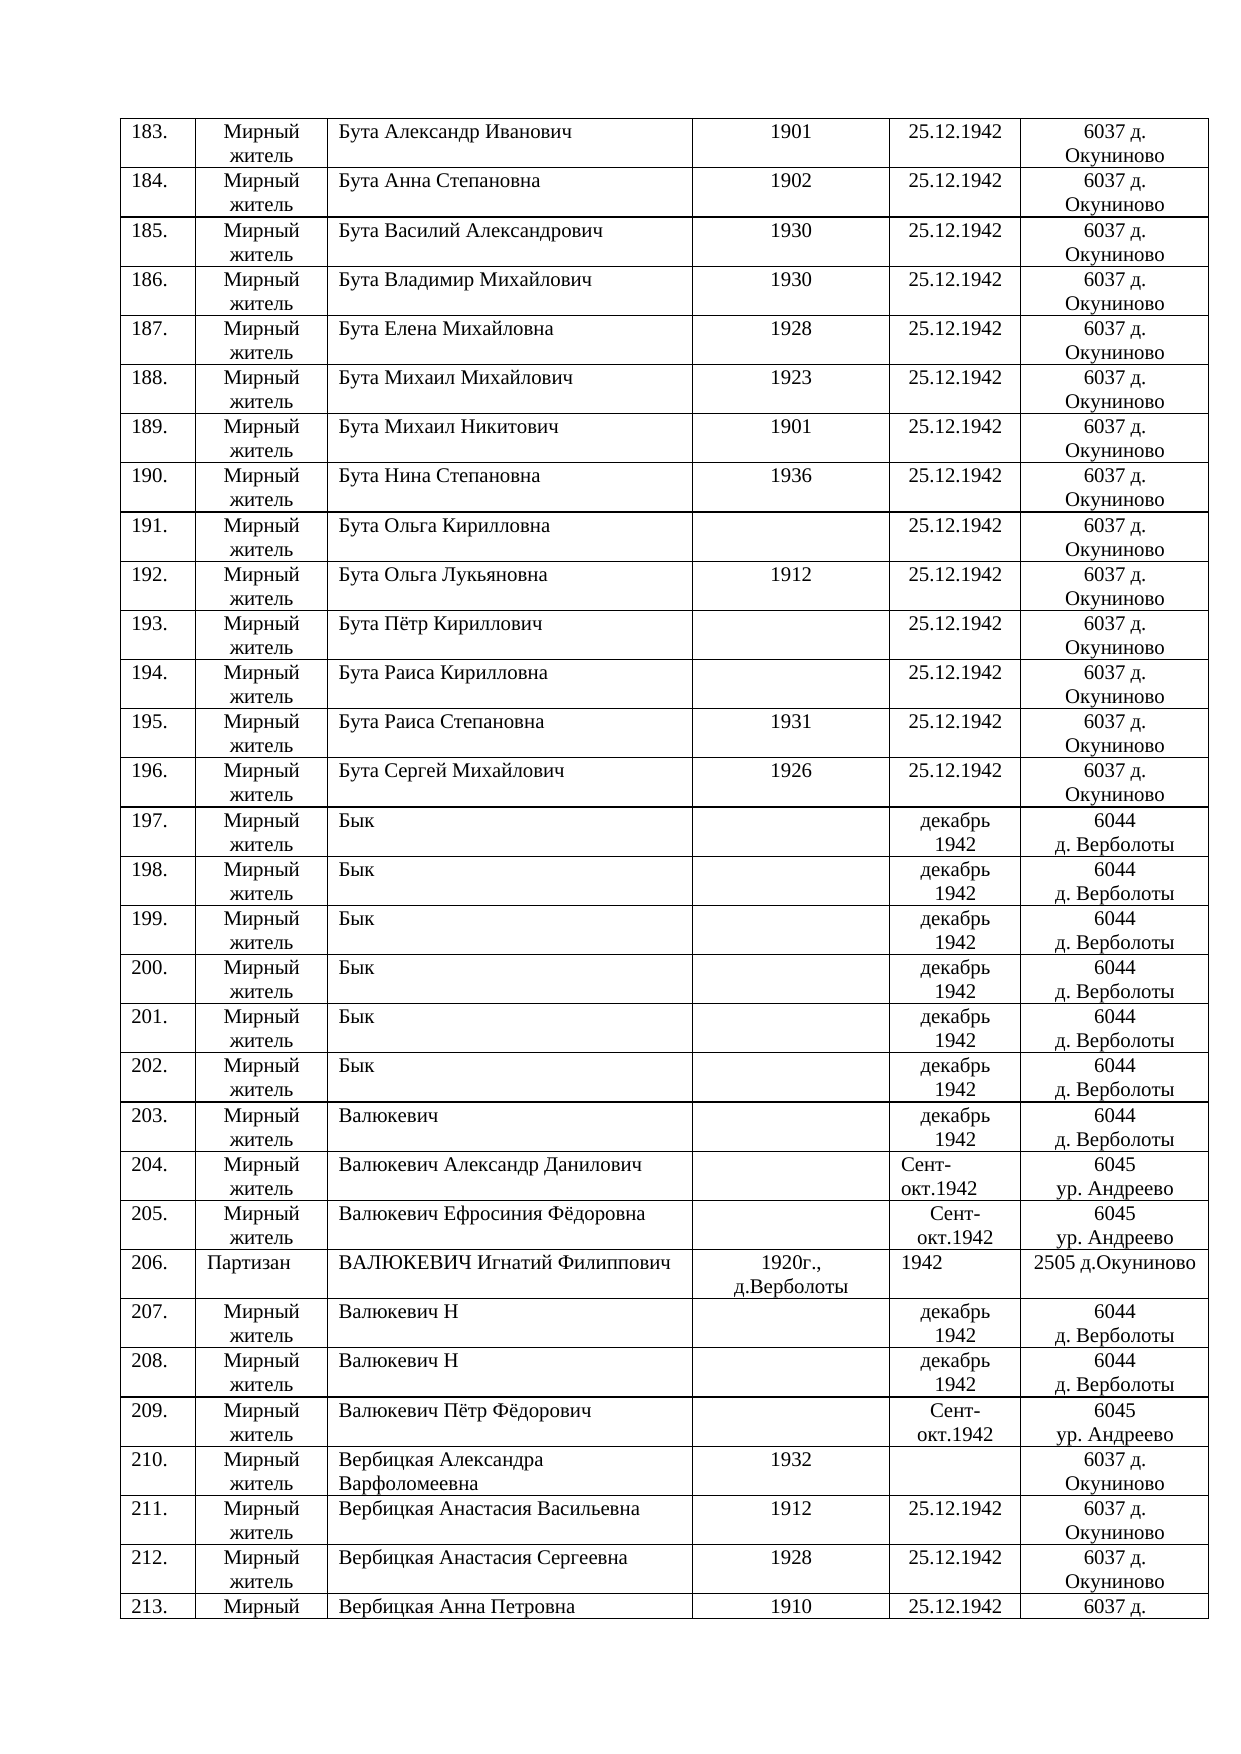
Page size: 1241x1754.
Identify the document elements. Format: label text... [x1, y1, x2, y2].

table_cell Мирный житель [196, 1103, 327, 1151]
table_cell Бута Михаил Никитович [328, 414, 692, 462]
table_cell 1901 [693, 119, 889, 167]
table_cell Мирный житель [196, 1496, 327, 1544]
table_cell 6037 д. Окуниново [1021, 660, 1208, 708]
table_cell 25.12.1942 [890, 709, 1020, 757]
table_cell декабрь 1942 [890, 808, 1020, 856]
table_cell Сент-окт.1942 [890, 1398, 1020, 1446]
table_cell Мирный житель [196, 1447, 327, 1495]
table_cell 6037 д. Окуниново [1021, 513, 1208, 561]
table_cell Бута Ольга Кирилловна [328, 513, 692, 561]
table_cell 6037 д. Окуниново [1021, 168, 1208, 216]
table_cell 6037 д. Окуниново [1021, 463, 1208, 511]
table_cell Мирный житель [196, 119, 327, 167]
table_cell [121, 119, 195, 167]
table_cell [121, 414, 195, 462]
table_cell декабрь 1942 [890, 1348, 1020, 1396]
table_cell Валюкевич Ефросиния Фёдоровна [328, 1201, 692, 1249]
table_cell Мирный житель [196, 857, 327, 905]
table_cell [121, 1447, 195, 1495]
table_cell Мирный житель [196, 218, 327, 266]
table_cell 6044 д. Верболоты [1021, 1103, 1208, 1151]
table_cell Мирный житель [196, 1398, 327, 1446]
table_cell [121, 1004, 195, 1052]
table_cell [121, 1594, 195, 1618]
table_cell 6044 д. Верболоты [1021, 1348, 1208, 1396]
table_cell [693, 1004, 889, 1052]
table_cell Бута Ольга Лукьяновна [328, 562, 692, 610]
table_cell Валюкевич Н [328, 1299, 692, 1347]
table_cell Бута Анна Степановна [328, 168, 692, 216]
table_cell 6037 д. Окуниново [1021, 1447, 1208, 1495]
table_cell [890, 1447, 1020, 1495]
table_cell декабрь 1942 [890, 1103, 1020, 1151]
table_cell 6045 ур. Андреево [1021, 1152, 1208, 1200]
table_cell [121, 463, 195, 511]
table_cell [121, 1103, 195, 1151]
table_cell 1926 [693, 758, 889, 806]
table_cell Вербицкая Александра Варфоломеевна [328, 1447, 692, 1495]
table_cell Сент-окт.1942 [890, 1201, 1020, 1249]
table_cell 6044 д. Верболоты [1021, 857, 1208, 905]
table_cell 6045 ур. Андреево [1021, 1398, 1208, 1446]
table_cell 25.12.1942 [890, 267, 1020, 315]
table_cell 25.12.1942 [890, 119, 1020, 167]
table_cell [121, 562, 195, 610]
table_cell [121, 1152, 195, 1200]
table_cell Бык [328, 808, 692, 856]
table_cell [693, 857, 889, 905]
table_cell 1928 [693, 316, 889, 364]
table_cell Бык [328, 857, 692, 905]
table_cell 6044 д. Верболоты [1021, 1004, 1208, 1052]
table_cell [121, 1496, 195, 1544]
table_cell Мирный житель [196, 955, 327, 1003]
table_cell Мирный житель [196, 168, 327, 216]
table_cell 1942 [890, 1250, 1020, 1298]
table_cell 25.12.1942 [890, 562, 1020, 610]
table_cell Сент-окт.1942 [890, 1152, 1020, 1200]
table_cell Мирный житель [196, 562, 327, 610]
table_cell 25.12.1942 [890, 1594, 1020, 1618]
table_cell 6037 д. Окуниново [1021, 1545, 1208, 1593]
table_cell Мирный житель [196, 1201, 327, 1249]
table_cell 1930 [693, 218, 889, 266]
table_cell [693, 1398, 889, 1446]
table_cell Мирный житель [196, 709, 327, 757]
table_cell Валюкевич Александр Данилович [328, 1152, 692, 1200]
table_cell декабрь 1942 [890, 906, 1020, 954]
table_cell [121, 660, 195, 708]
table_cell Валюкевич Пётр Фёдорович [328, 1398, 692, 1446]
table_cell 1932 [693, 1447, 889, 1495]
table_cell 6044 д. Верболоты [1021, 906, 1208, 954]
table_cell декабрь 1942 [890, 1053, 1020, 1101]
table_cell Мирный житель [196, 758, 327, 806]
table_cell [121, 906, 195, 954]
table_cell [693, 1348, 889, 1396]
table_cell [121, 1053, 195, 1101]
table_cell [693, 1201, 889, 1249]
table_cell [121, 267, 195, 315]
table_cell [121, 808, 195, 856]
table_cell 25.12.1942 [890, 513, 1020, 561]
table_cell 25.12.1942 [890, 660, 1020, 708]
table_cell [121, 1299, 195, 1347]
table_cell 25.12.1942 [890, 218, 1020, 266]
table_cell 25.12.1942 [890, 1496, 1020, 1544]
table_cell декабрь 1942 [890, 857, 1020, 905]
table_cell Бута Василий Александрович [328, 218, 692, 266]
table_cell 6037 д. Окуниново [1021, 611, 1208, 659]
table_cell 6044 д. Верболоты [1021, 808, 1208, 856]
table_cell [693, 955, 889, 1003]
table_cell декабрь 1942 [890, 955, 1020, 1003]
table_cell 25.12.1942 [890, 168, 1020, 216]
table_cell Мирный житель [196, 267, 327, 315]
table_cell Мирный житель [196, 513, 327, 561]
table_cell Мирный житель [196, 1594, 327, 1618]
table_cell Мирный житель [196, 316, 327, 364]
table_cell 6037 д. Окуниново [1021, 218, 1208, 266]
table_cell Мирный житель [196, 611, 327, 659]
table_cell декабрь 1942 [890, 1299, 1020, 1347]
table_cell [693, 611, 889, 659]
table_cell [121, 316, 195, 364]
table_cell [693, 1053, 889, 1101]
table_cell Бык [328, 1053, 692, 1101]
table_cell [693, 1299, 889, 1347]
table_cell [693, 808, 889, 856]
table_cell Бута Елена Михайловна [328, 316, 692, 364]
table_cell [121, 611, 195, 659]
table_cell 6037 д. Окуниново [1021, 316, 1208, 364]
table_cell 6037 д. Окуниново [1021, 267, 1208, 315]
table_cell 6037 д. Окуниново [1021, 119, 1208, 167]
table_cell Мирный житель [196, 365, 327, 413]
table_cell Мирный житель [196, 414, 327, 462]
table_cell Мирный житель [196, 1053, 327, 1101]
table_cell Мирный житель [196, 1152, 327, 1200]
table_cell 1930 [693, 267, 889, 315]
table_cell 1920г., д.Верболоты [693, 1250, 889, 1298]
table_cell 6037 д. Окуниново [1021, 709, 1208, 757]
table_cell 1902 [693, 168, 889, 216]
table_cell Партизан [196, 1250, 327, 1298]
table_cell 1923 [693, 365, 889, 413]
table_cell 6045 ур. Андреево [1021, 1201, 1208, 1249]
table_cell Мирный житель [196, 660, 327, 708]
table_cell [328, 1594, 692, 1618]
table_cell [693, 906, 889, 954]
table_cell [121, 709, 195, 757]
table_cell Бута Сергей Михайлович [328, 758, 692, 806]
table_cell [121, 218, 195, 266]
table_cell Мирный житель [196, 1299, 327, 1347]
table_cell 6044 д. Верболоты [1021, 1053, 1208, 1101]
table_cell Бута Раиса Степановна [328, 709, 692, 757]
table_cell [121, 955, 195, 1003]
table_cell 25.12.1942 [890, 463, 1020, 511]
table_cell [693, 513, 889, 561]
table_cell [121, 168, 195, 216]
table_cell 25.12.1942 [890, 414, 1020, 462]
table_cell 6037 д. Окуниново [1021, 758, 1208, 806]
table_cell 6044 д. Верболоты [1021, 1299, 1208, 1347]
table_cell 1901 [693, 414, 889, 462]
table_cell Мирный житель [196, 1004, 327, 1052]
table_cell Вербицкая Анастасия Сергеевна [328, 1545, 692, 1593]
table_cell [121, 758, 195, 806]
table_cell Бута Нина Степановна [328, 463, 692, 511]
table_cell 1931 [693, 709, 889, 757]
table_cell [121, 1201, 195, 1249]
table_cell 2505 д.Окуниново [1021, 1250, 1208, 1298]
table_cell 25.12.1942 [890, 758, 1020, 806]
table_cell 6044 д. Верболоты [1021, 955, 1208, 1003]
table_cell 1912 [693, 1496, 889, 1544]
table_cell Мирный житель [196, 906, 327, 954]
table_cell 6037 д. Окуниново [1021, 414, 1208, 462]
table_cell Вербицкая Анастасия Васильевна [328, 1496, 692, 1544]
table_cell Бута Михаил Михайлович [328, 365, 692, 413]
table_cell Мирный житель [196, 1545, 327, 1593]
table_cell [693, 660, 889, 708]
table_cell 25.12.1942 [890, 365, 1020, 413]
table_cell Бута Александр Иванович [328, 119, 692, 167]
table_cell 25.12.1942 [890, 1545, 1020, 1593]
table_cell декабрь 1942 [890, 1004, 1020, 1052]
table_cell Мирный житель [196, 1348, 327, 1396]
table_cell 6037 д. Окуниново [1021, 1496, 1208, 1544]
table_cell [693, 1103, 889, 1151]
table_cell [121, 365, 195, 413]
table_cell Бута Владимир Михайлович [328, 267, 692, 315]
table_cell 6037 д. Окуниново [1021, 562, 1208, 610]
table_cell Мирный житель [196, 463, 327, 511]
table_cell [121, 1250, 195, 1298]
table_cell [121, 1398, 195, 1446]
table_cell [121, 513, 195, 561]
table_cell Бык [328, 1004, 692, 1052]
table_cell 1936 [693, 463, 889, 511]
table_cell [121, 857, 195, 905]
table_cell 25.12.1942 [890, 316, 1020, 364]
table_cell 6037 д. Окуниново [1021, 365, 1208, 413]
table_cell 1910 [693, 1594, 889, 1618]
table_cell Валюкевич Н [328, 1348, 692, 1396]
table_cell Валюкевич [328, 1103, 692, 1151]
table_cell 1928 [693, 1545, 889, 1593]
table_cell Бута Раиса Кирилловна [328, 660, 692, 708]
table_cell Мирный житель [196, 808, 327, 856]
table_cell ВАЛЮКЕВИЧ Игнатий Филиппович [328, 1250, 692, 1298]
table_cell 25.12.1942 [890, 611, 1020, 659]
table_cell Бык [328, 906, 692, 954]
table_cell Бык [328, 955, 692, 1003]
table_cell [693, 1152, 889, 1200]
table_cell Бута Пётр Кириллович [328, 611, 692, 659]
table_cell 1912 [693, 562, 889, 610]
table_cell 6037 д. Окуниново [1021, 1594, 1208, 1618]
table_cell [121, 1545, 195, 1593]
table_cell [121, 1348, 195, 1396]
